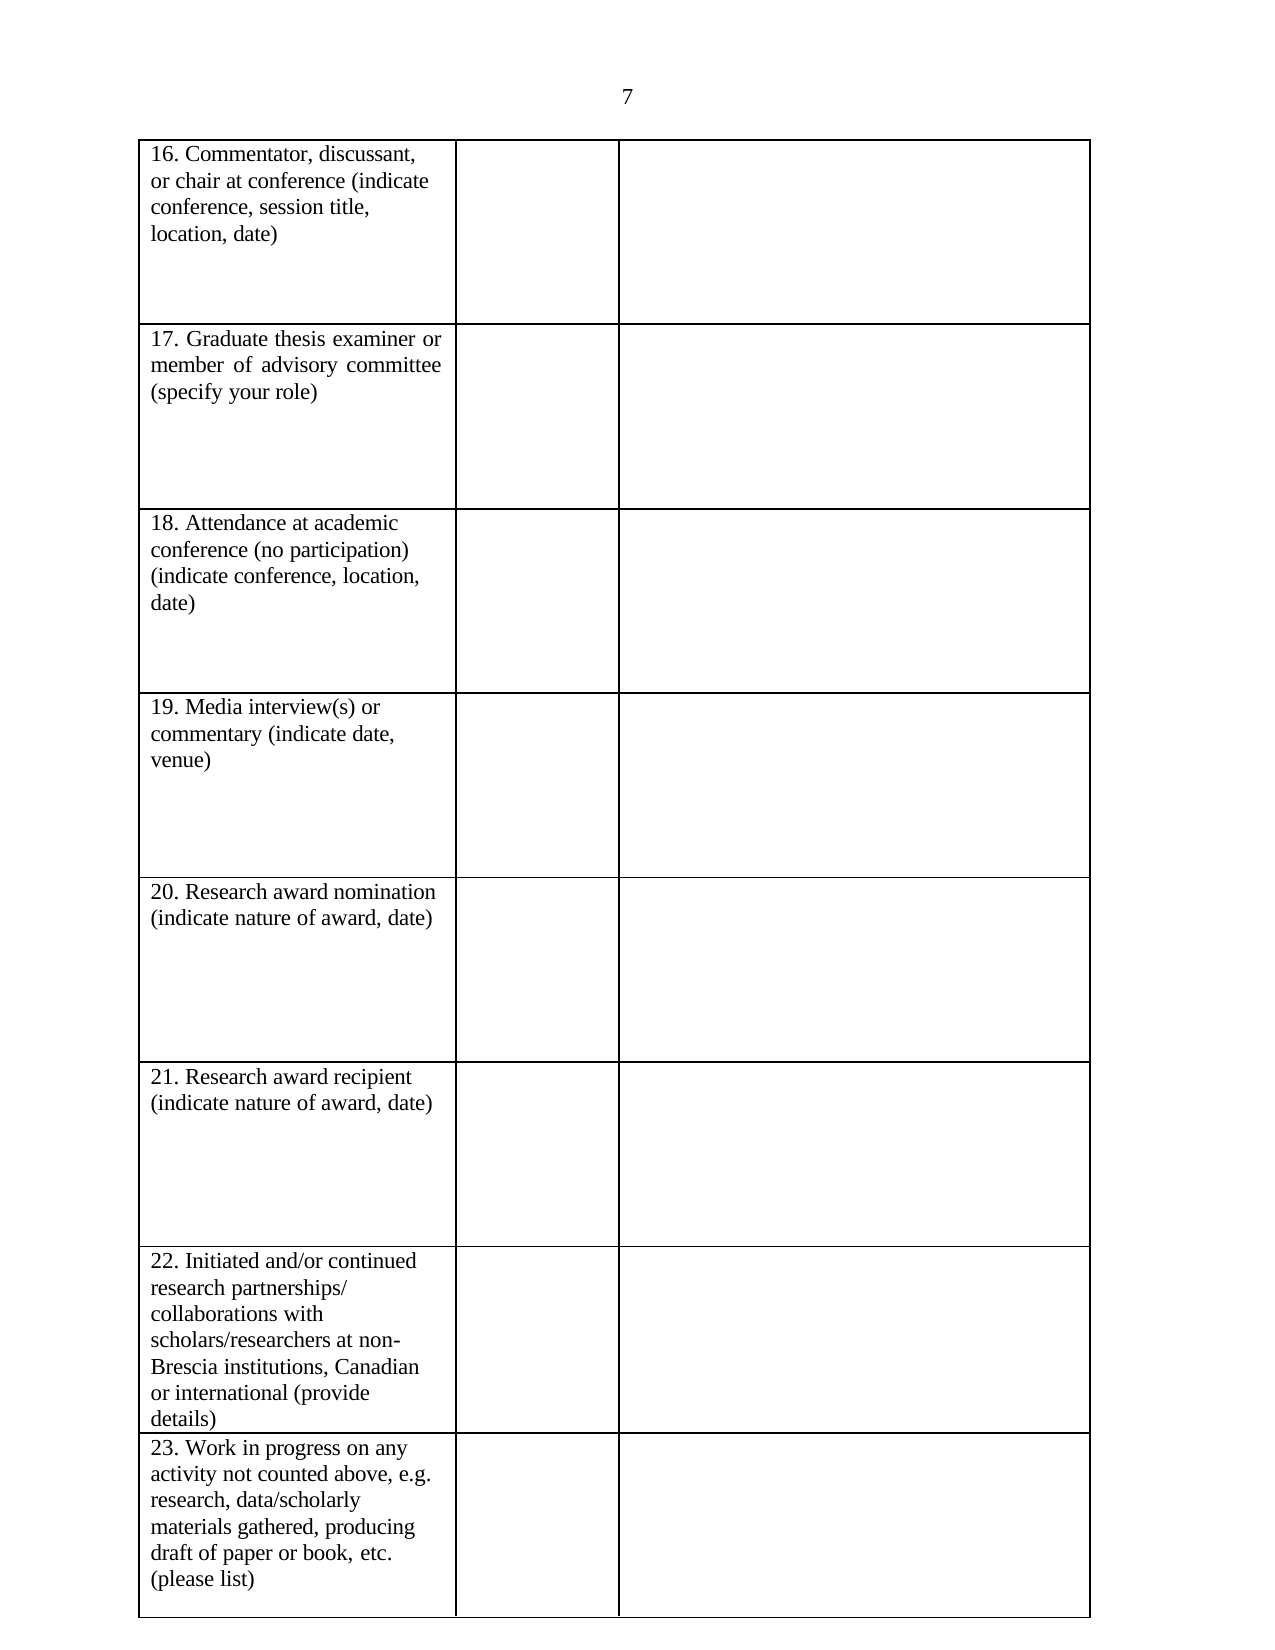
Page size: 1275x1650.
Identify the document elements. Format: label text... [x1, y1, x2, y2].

table_cell [620, 510, 1089, 692]
table_cell [457, 1247, 618, 1432]
table_cell [620, 1434, 1089, 1616]
table_header [620, 141, 1089, 323]
table_cell [457, 694, 618, 877]
table_cell 18. Attendance at academic conference (no participation) (indicate conference, location, date) [140, 510, 455, 692]
table_cell [620, 878, 1089, 1061]
table_cell 17. Graduate thesis examiner or member of advisory committee (specify your role) [140, 325, 455, 508]
table_header 16. Commentator, discussant, or chair at conference (indicate conference, session title, location, date) [140, 141, 455, 323]
table_cell [620, 1063, 1089, 1246]
table_cell 23. Work in progress on any activity not counted above, e.g. research, data/scholarly materials gathered, producing draft of paper or book, etc. (please list) [140, 1434, 455, 1616]
table_cell [457, 510, 618, 692]
table_cell [457, 1434, 618, 1616]
table_cell [457, 1063, 618, 1246]
table_cell [457, 878, 618, 1061]
table_cell 22. Initiated and/or continued research partnerships/ collaborations with scholars/researchers at non- Brescia institutions, Canadian or international (provide details) [140, 1247, 455, 1432]
table_cell [620, 325, 1089, 508]
table_cell [620, 1247, 1089, 1432]
table_cell 19. Media interview(s) or commentary (indicate date, venue) [140, 694, 455, 877]
table_header [457, 141, 618, 323]
table_cell 21. Research award recipient (indicate nature of award, date) [140, 1063, 455, 1246]
table_cell 20. Research award nomination (indicate nature of award, date) [140, 878, 455, 1061]
table_cell [457, 325, 618, 508]
table_cell [620, 694, 1089, 877]
